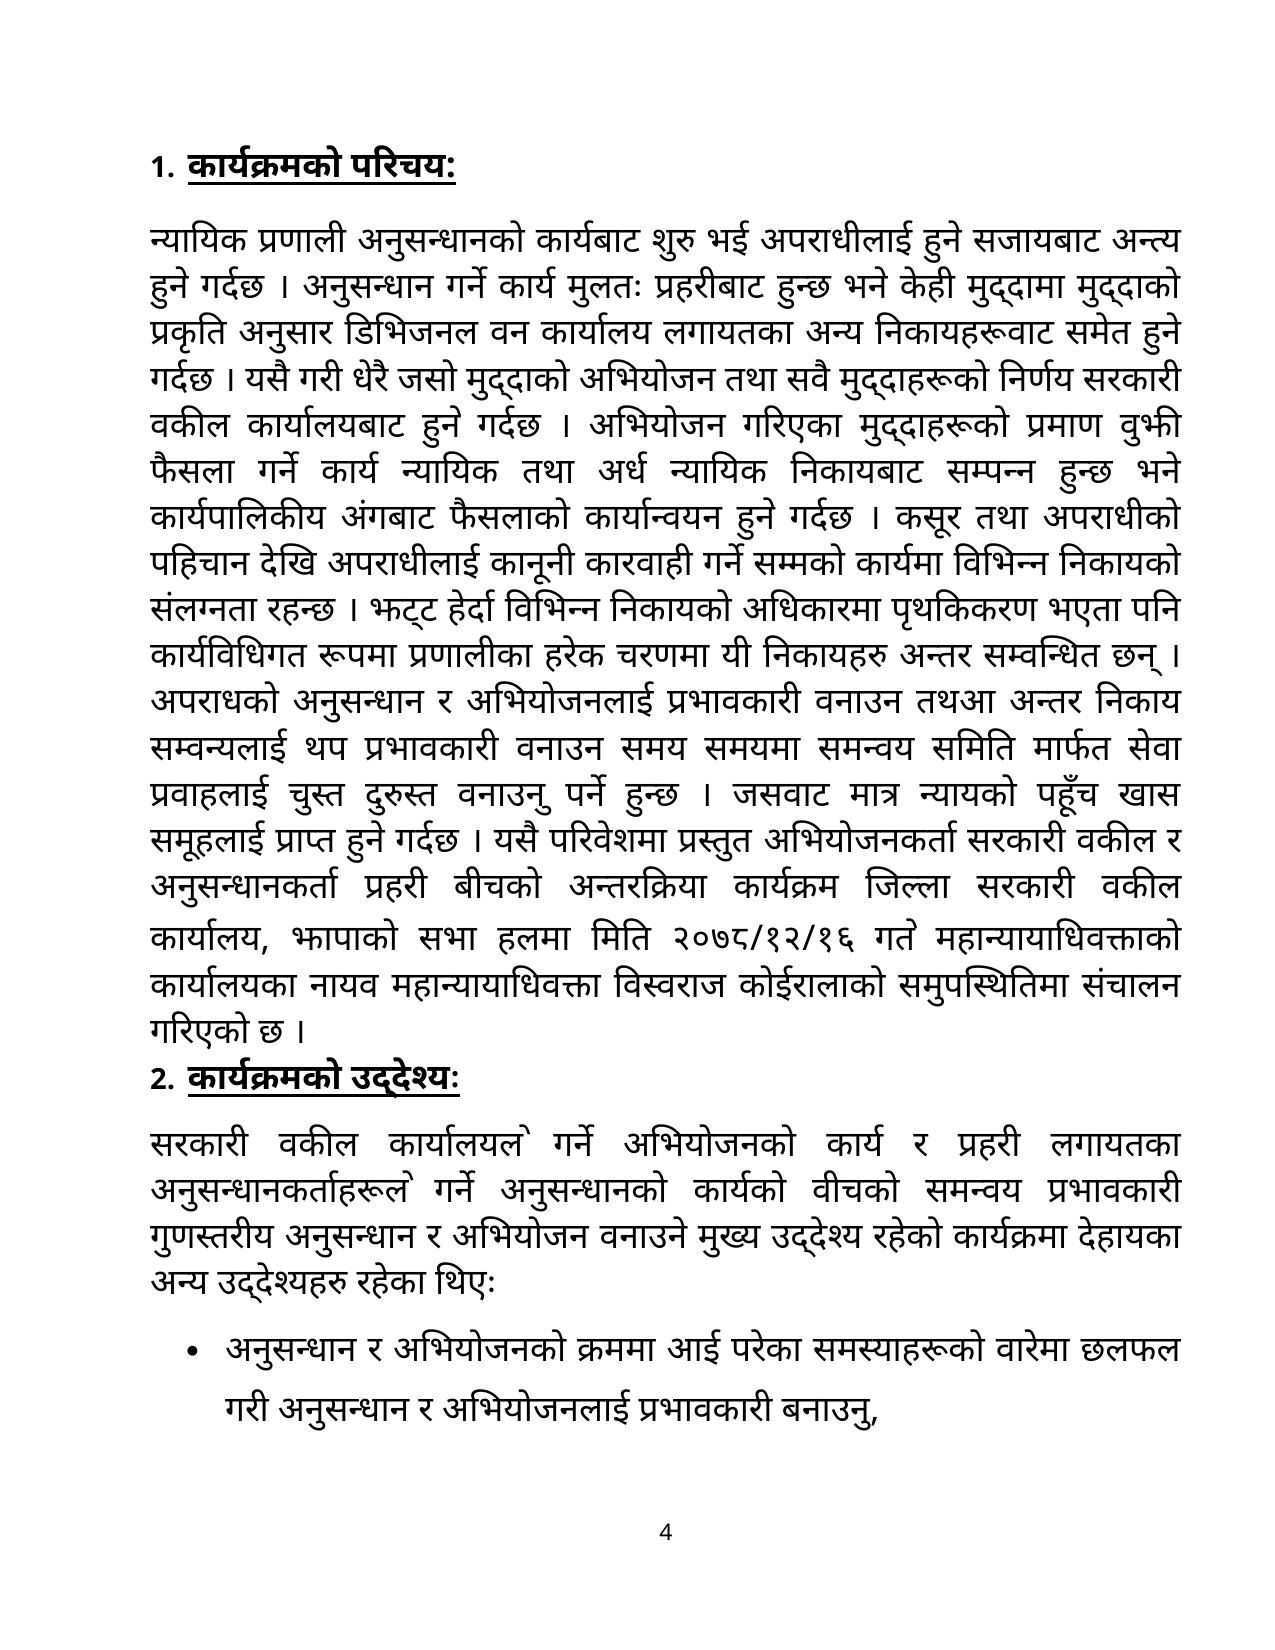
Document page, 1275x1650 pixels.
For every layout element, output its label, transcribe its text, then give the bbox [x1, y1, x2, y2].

list कार्यक्रमको परिचय: [150, 140, 1181, 192]
text न्यायिक प्रणाली अनुसन्धानको कार्यबाट शुरु भई अपराधीलाई हुने सजायबाट अन्त्य हुने गर्दछ । अनुसन्धान गर्ने कार्य मुलतः प्रहरीबाट हुन्छ भने केही मुद्दामा मुद्दाको प्रकृति अनुसार डिभिजनल वन कार्यालय लगायतका अन्य निकायहरूवाट समेत हुने गर्दछ । यसै गरी धेरै जसो मुद्दाको अभियोजन तथा सवै मुद्दाहरूको निर्णय सरकारी वकील कार्यालयबाट हुने गर्दछ । अभियोजन गरिएका मुद्दाहरूको प्रमाण वुझी फैसला गर्ने कार्य न्यायिक तथा अर्ध न्यायिक निकायबाट सम्पन्न हुन्छ भने कार्यपालिकीय अंगबाट फैसलाको कार्यान्वयन हुने गर्दछ । कसूर तथा अपराधीको पहिचान देखि अपराधीलाई कानूनी कारवाही गर्ने सम्मको कार्यमा विभिन्न निकायको संलग्नता रहन्छ । झट्ट हेर्दा विभिन्न निकायको अधिकारमा पृथकिकरण भएता पनि कार्यविधिगत रूपमा प्रणालीका हरेक चरणमा यी निकायहरु अन्तर सम्वन्धित छन् । अपराधको अनुसन्धान र अभियोजनलाई प्रभावकारी वनाउन तथआ अन्तर निकाय सम्वन्यलाई थप प्रभावकारी वनाउन समय समयमा समन्वय समिति मार्फत सेवा प्रवाहलाई चुस्त दुरुस्त वनाउनु पर्ने हुन्छ । जसवाट मात्र न्यायको पहूँच खास समूहलाई प्राप्त हुने गर्दछ । यसै परिवेशमा प्रस्तुत अभियोजनकर्ता सरकारी वकील र अनुसन्धानकर्ता प्रहरी बीचको अन्तरक्रिया कार्यक्रम जिल्ला सरकारी वकील कार्यालय, झापाको सभा हलमा मिति २०७८/१२/१६ गते महान्यायाधिवक्ताको कार्यालयका नायव महान्यायाधिवक्ता विस्वराज कोईरालाको समुपस्थितिमा संचालन गरिएको छ । [150, 221, 1181, 1057]
text सरकारी वकील कार्यालयले गर्ने अभियोजनको कार्य र प्रहरी लगायतका अनुसन्धानकर्ताहरूले गर्ने अनुसन्धानको कार्यको वीचको समन्वय प्रभावकारी गुणस्तरीय अनुसन्धान र अभियोजन वनाउने मुख्य उद्देश्य रहेको कार्यक्रमा देहायका अन्य उद्देश्यहरु रहेका थिएः [150, 1124, 1181, 1309]
list अनुसन्धान र अभियोजनको क्रममा आई परेका समस्याहरूको वारेमा छलफल गरी अनुसन्धान र अभियोजनलाई प्रभावकारी बनाउनु, [187, 1330, 1181, 1436]
list कार्यक्रमको उद्देश्‍यः [150, 1057, 1181, 1104]
